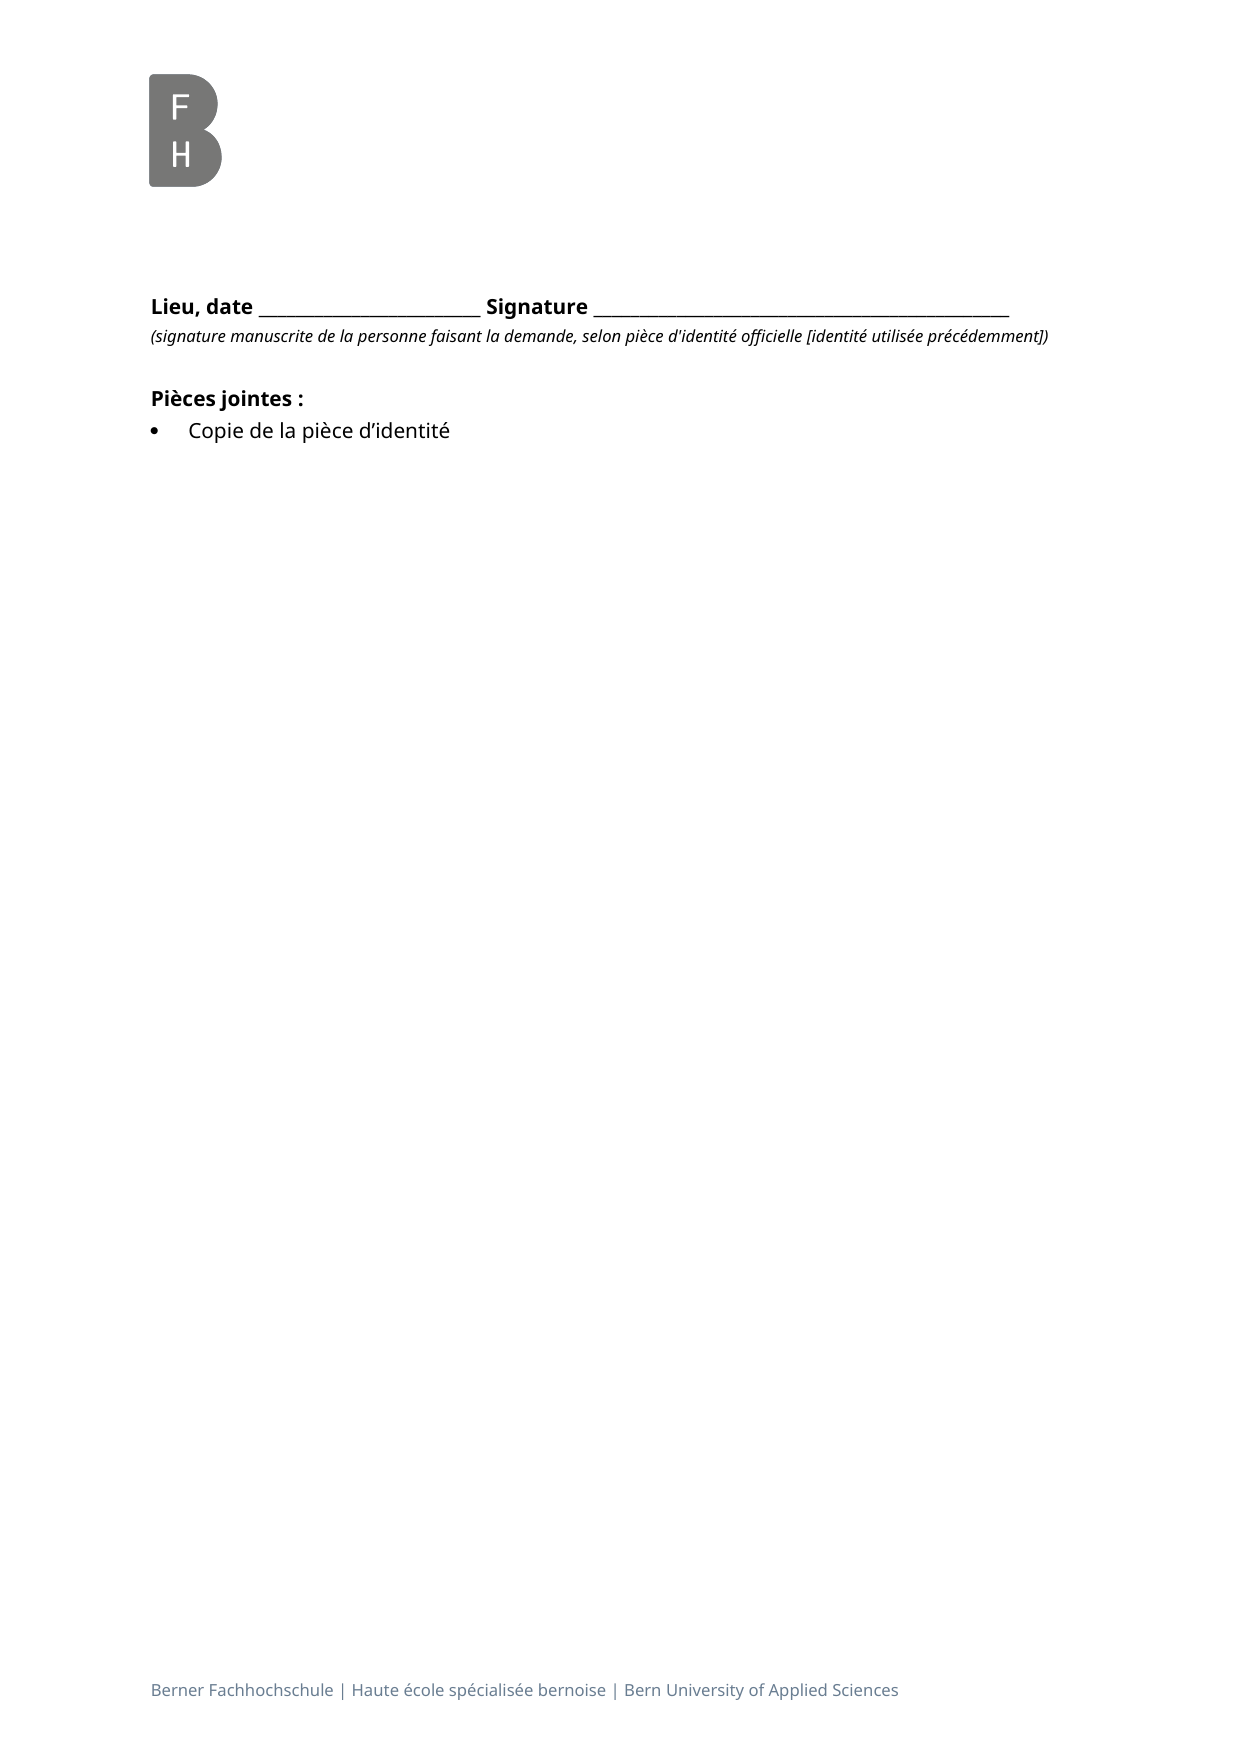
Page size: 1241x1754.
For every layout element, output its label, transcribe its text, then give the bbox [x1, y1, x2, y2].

text (signature manuscrite de la personne faisant la demande, selon pièce d'identité officielle [identité utilisée précédemment]) [151, 325, 1136, 348]
text Lieu, date ________________________ Signature _____________________________________________ [151, 292, 1136, 321]
text Pièces jointes : [151, 384, 1136, 412]
list Copie de la pièce d’identité [151, 416, 1136, 445]
